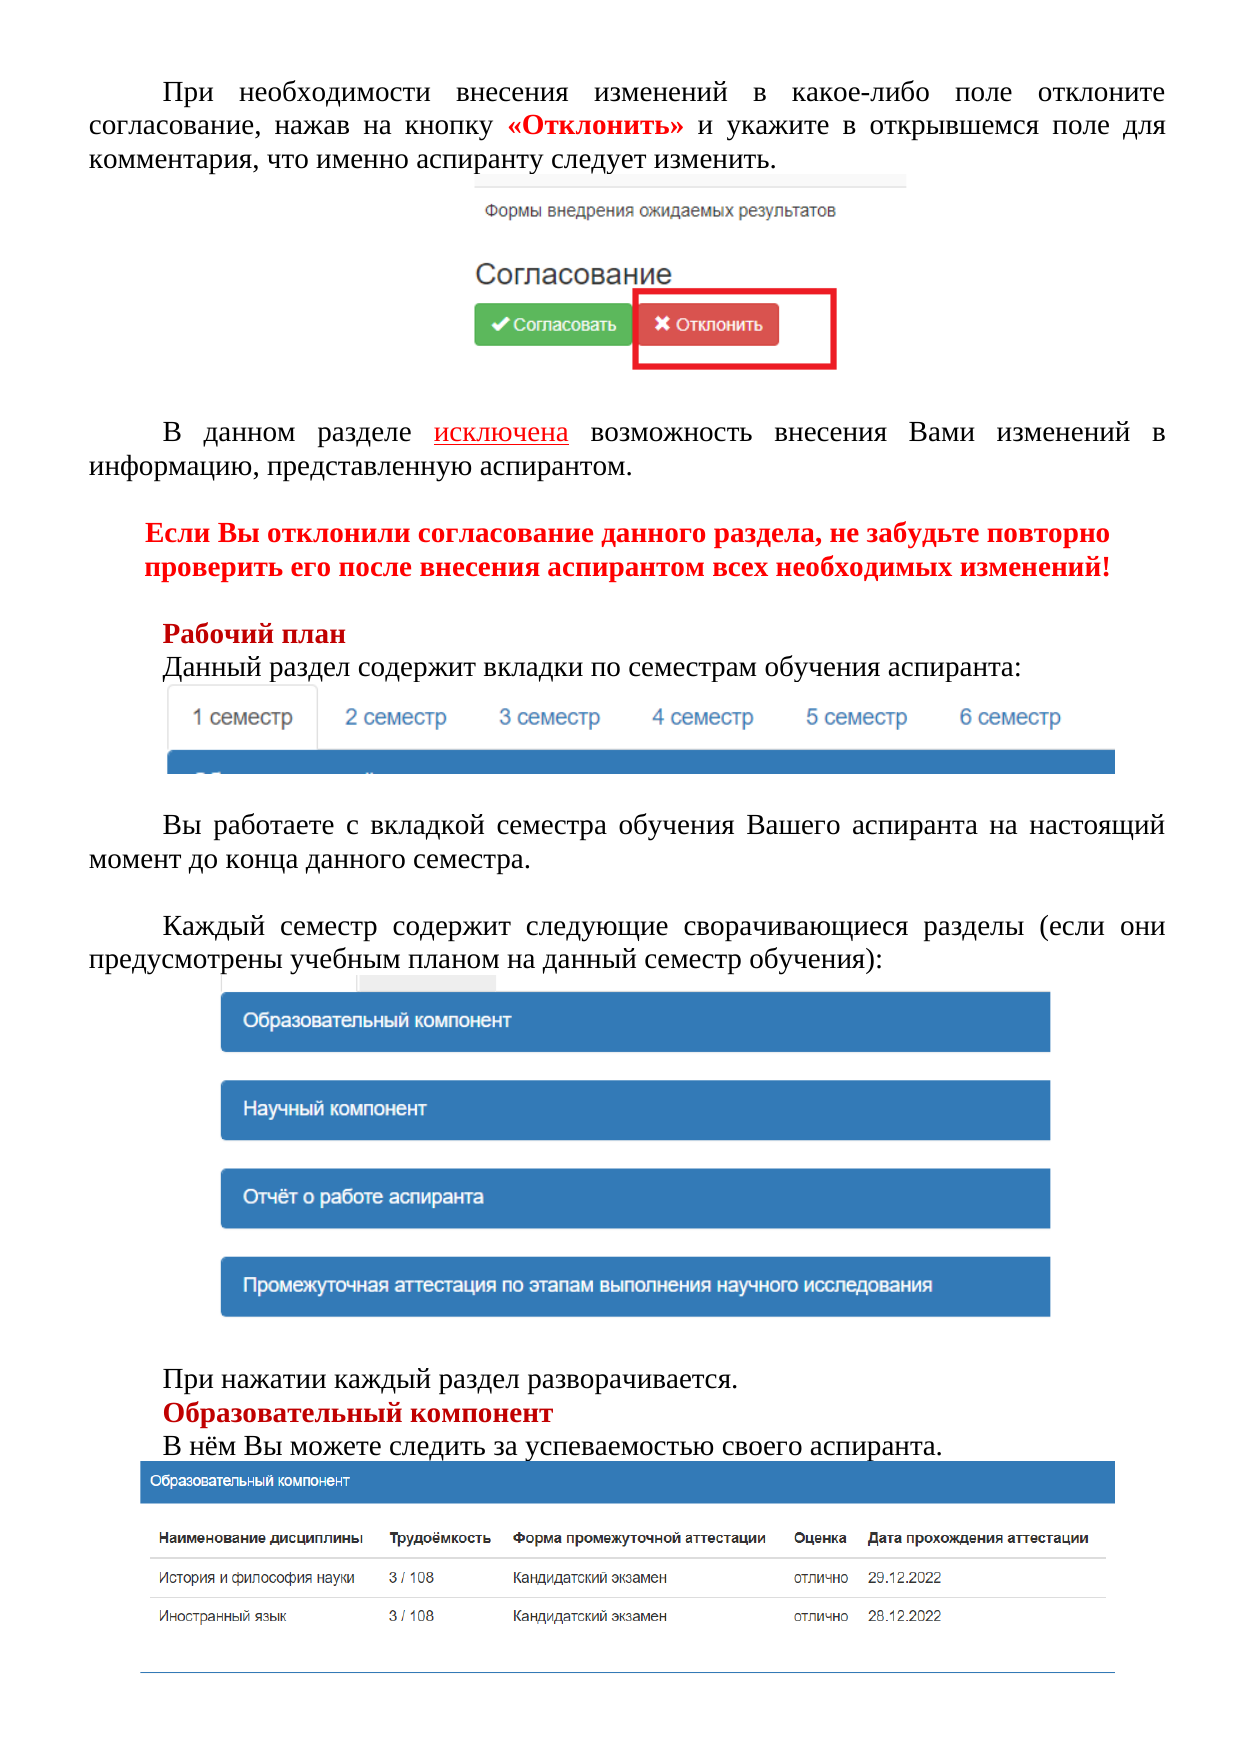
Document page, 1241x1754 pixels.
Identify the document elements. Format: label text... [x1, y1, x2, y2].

subtitle Рабочий план [89, 616, 1167, 649]
picture [140, 1461, 1115, 1679]
picture [422, 174, 907, 415]
picture [204, 975, 1051, 1362]
text Каждый семестр содержит следующие сворачивающиеся разделы (если они предусмотрены учебным планом на данный семестр обучения): [89, 908, 1167, 975]
text В нём Вы можете следить за успеваемостью своего аспиранта. [89, 1428, 1167, 1462]
text В данном разделе исключена возможность внесения Вами изменений в информацию, представленную аспирантом. [89, 414, 1167, 482]
text Образовательный компонент [89, 1395, 1167, 1428]
text При нажатии каждый раздел разворачивается. [89, 1361, 1167, 1395]
text Вы работаете с вкладкой семестра обучения Вашего аспиранта на настоящий момент до конца данного семестра. [89, 807, 1167, 874]
text Данный раздел содержит вкладки по семестрам обучения аспиранта: [89, 649, 1167, 683]
text При необходимости внесения изменений в какое-либо поле отклоните согласование, нажав на кнопку «Отклонить» и укажите в открывшемся поле для комментария, что именно аспиранту следует изменить. [89, 74, 1167, 174]
picture [140, 682, 1115, 774]
text Если Вы отклонили согласование данного раздела, не забудьте повторно проверить его после внесения аспирантом всех необходимых изменений! [89, 515, 1167, 582]
